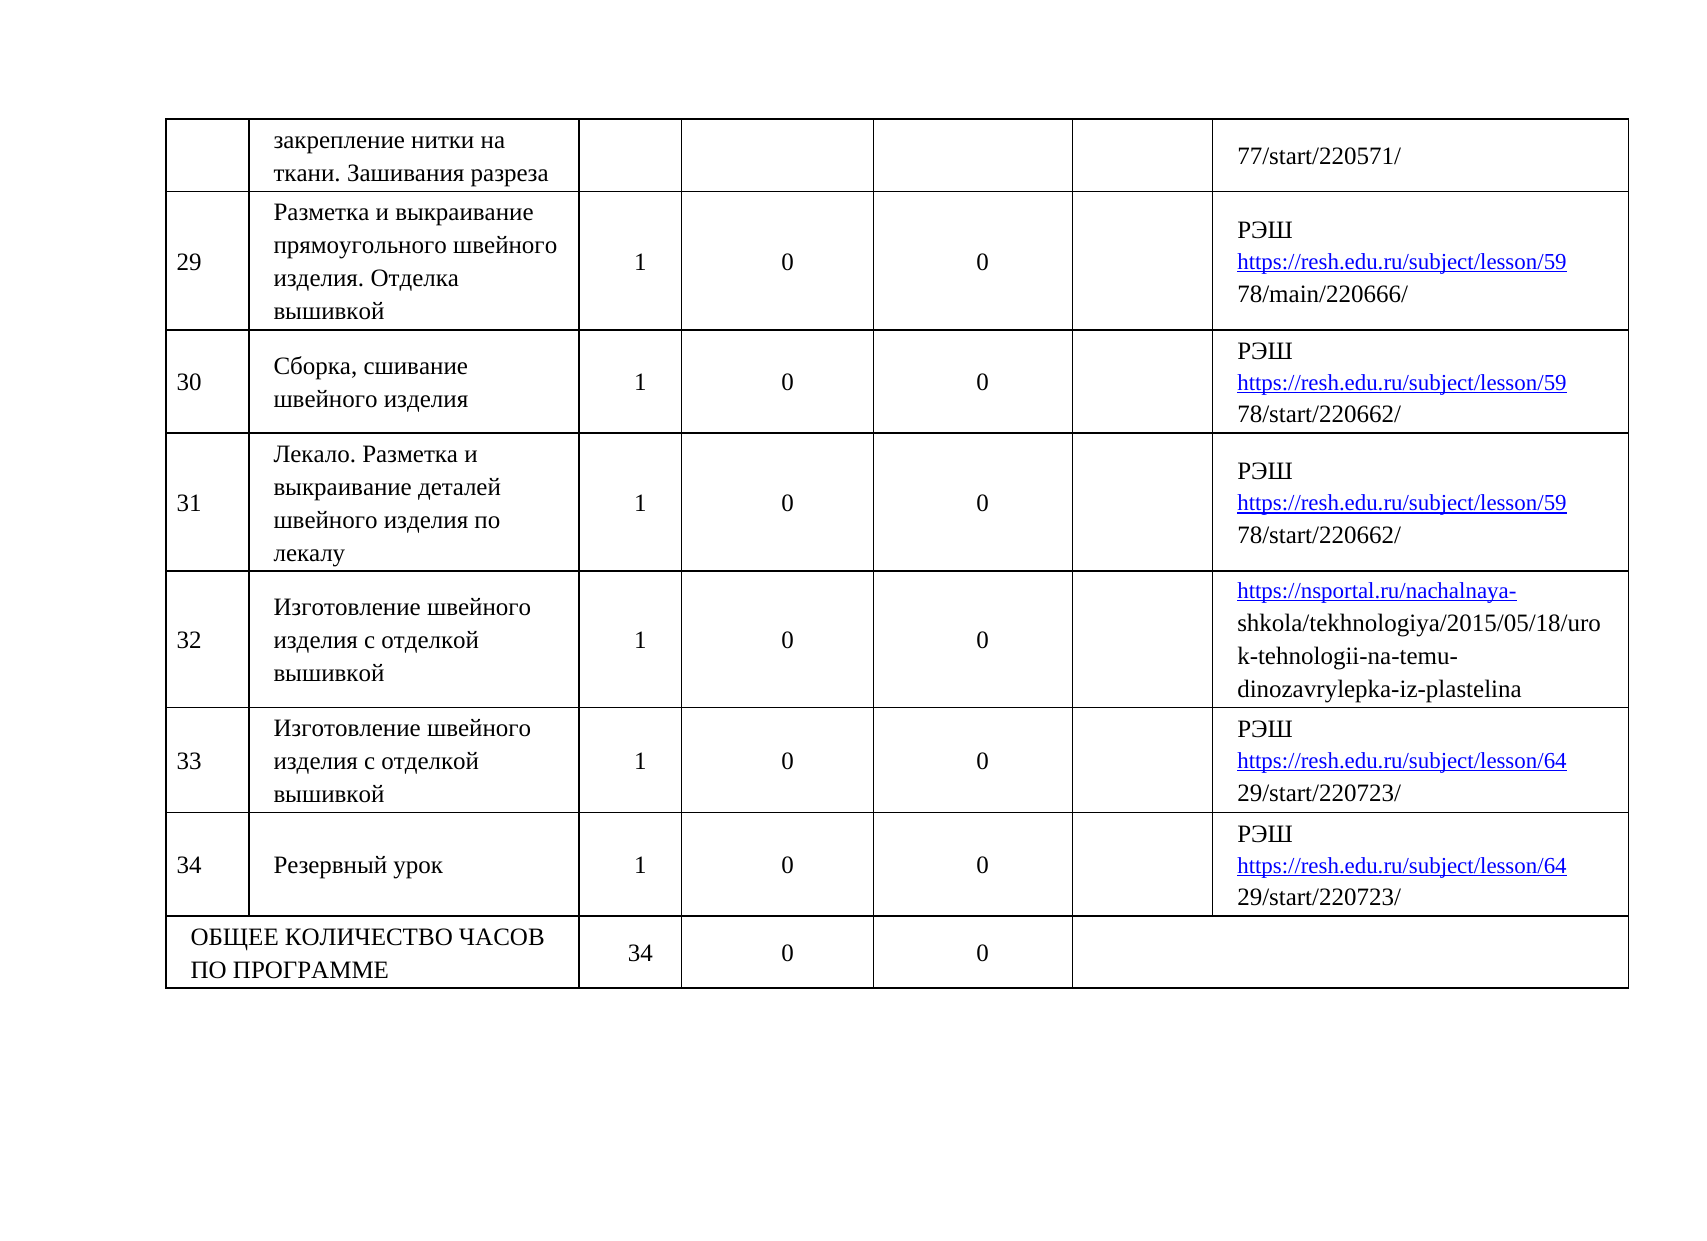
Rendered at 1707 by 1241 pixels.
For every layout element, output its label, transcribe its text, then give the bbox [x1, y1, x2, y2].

table_cell Изготовление швейного изделия с отделкой вышивкой [250, 708, 578, 812]
table_cell 34 [580, 917, 681, 987]
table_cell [250, 120, 578, 191]
table_cell РЭШ https://resh.edu.ru/subject/lesson/64 29/start/220723/ [1213, 708, 1628, 812]
table_cell [1073, 120, 1212, 191]
table_cell РЭШ https://resh.edu.ru/subject/lesson/59 78/start/220662/ [1213, 331, 1628, 432]
table_cell 1 [580, 572, 681, 706]
table_cell 33 [167, 708, 248, 812]
table_cell 0 [874, 192, 1072, 329]
table_cell 1 [580, 813, 681, 915]
table_cell [1073, 192, 1212, 329]
table_cell [1073, 917, 1628, 987]
table_cell Изготовление швейного изделия с отделкой вышивкой [250, 572, 578, 706]
table_cell РЭШ https://resh.edu.ru/subject/lesson/64 29/start/220723/ [1213, 813, 1628, 915]
table_cell 0 [682, 120, 873, 191]
table_cell [1073, 572, 1212, 706]
table_cell 1 [580, 331, 681, 432]
table_cell 28 [167, 120, 248, 191]
table_cell [1073, 708, 1212, 812]
table_cell 0 [874, 572, 1072, 706]
table_cell https://nsportal.ru/nachalnaya- shkola/tekhnologiya/2015/05/18/uro k-tehnologii-na-temu- dinozavrylepka-iz-plastelina [1213, 572, 1628, 706]
table_cell 0 [874, 917, 1072, 987]
table_cell 32 [167, 572, 248, 706]
table_cell 0 [874, 708, 1072, 812]
table_cell 34 [167, 813, 248, 915]
table_cell 0 [682, 708, 873, 812]
table_cell 1 [580, 434, 681, 570]
table_cell Резервный урок [250, 813, 578, 915]
table_cell 0 [682, 813, 873, 915]
table_cell 31 [167, 434, 248, 570]
table_cell 0 [682, 192, 873, 329]
table_cell 29 [167, 192, 248, 329]
table_cell 0 [682, 917, 873, 987]
table_cell РЭШ https://resh.edu.ru/subject/lesson/59 78/main/220666/ [1213, 192, 1628, 329]
table_cell ОБЩЕЕ КОЛИЧЕСТВО ЧАСОВ ПО ПРОГРАММЕ [167, 917, 578, 987]
table_cell 30 [167, 331, 248, 432]
table_cell 0 [682, 434, 873, 570]
table_cell 1 [580, 708, 681, 812]
table_cell Разметка и выкраивание прямоугольного швейного изделия. Отделка вышивкой [250, 192, 578, 329]
table_cell 0 [874, 120, 1072, 191]
table_cell 0 [874, 813, 1072, 915]
table_cell 0 [874, 331, 1072, 432]
table_cell Лекало. Разметка и выкраивание деталей швейного изделия по лекалу [250, 434, 578, 570]
table_cell 0 [682, 572, 873, 706]
table_cell 0 [682, 331, 873, 432]
table_cell 1 [580, 120, 681, 191]
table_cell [1213, 120, 1628, 191]
table_cell [1073, 434, 1212, 570]
table_cell [1073, 813, 1212, 915]
table_cell [1073, 331, 1212, 432]
table_cell 1 [580, 192, 681, 329]
table_cell РЭШ https://resh.edu.ru/subject/lesson/59 78/start/220662/ [1213, 434, 1628, 570]
table_cell 0 [874, 434, 1072, 570]
table_cell Сборка, сшивание швейного изделия [250, 331, 578, 432]
